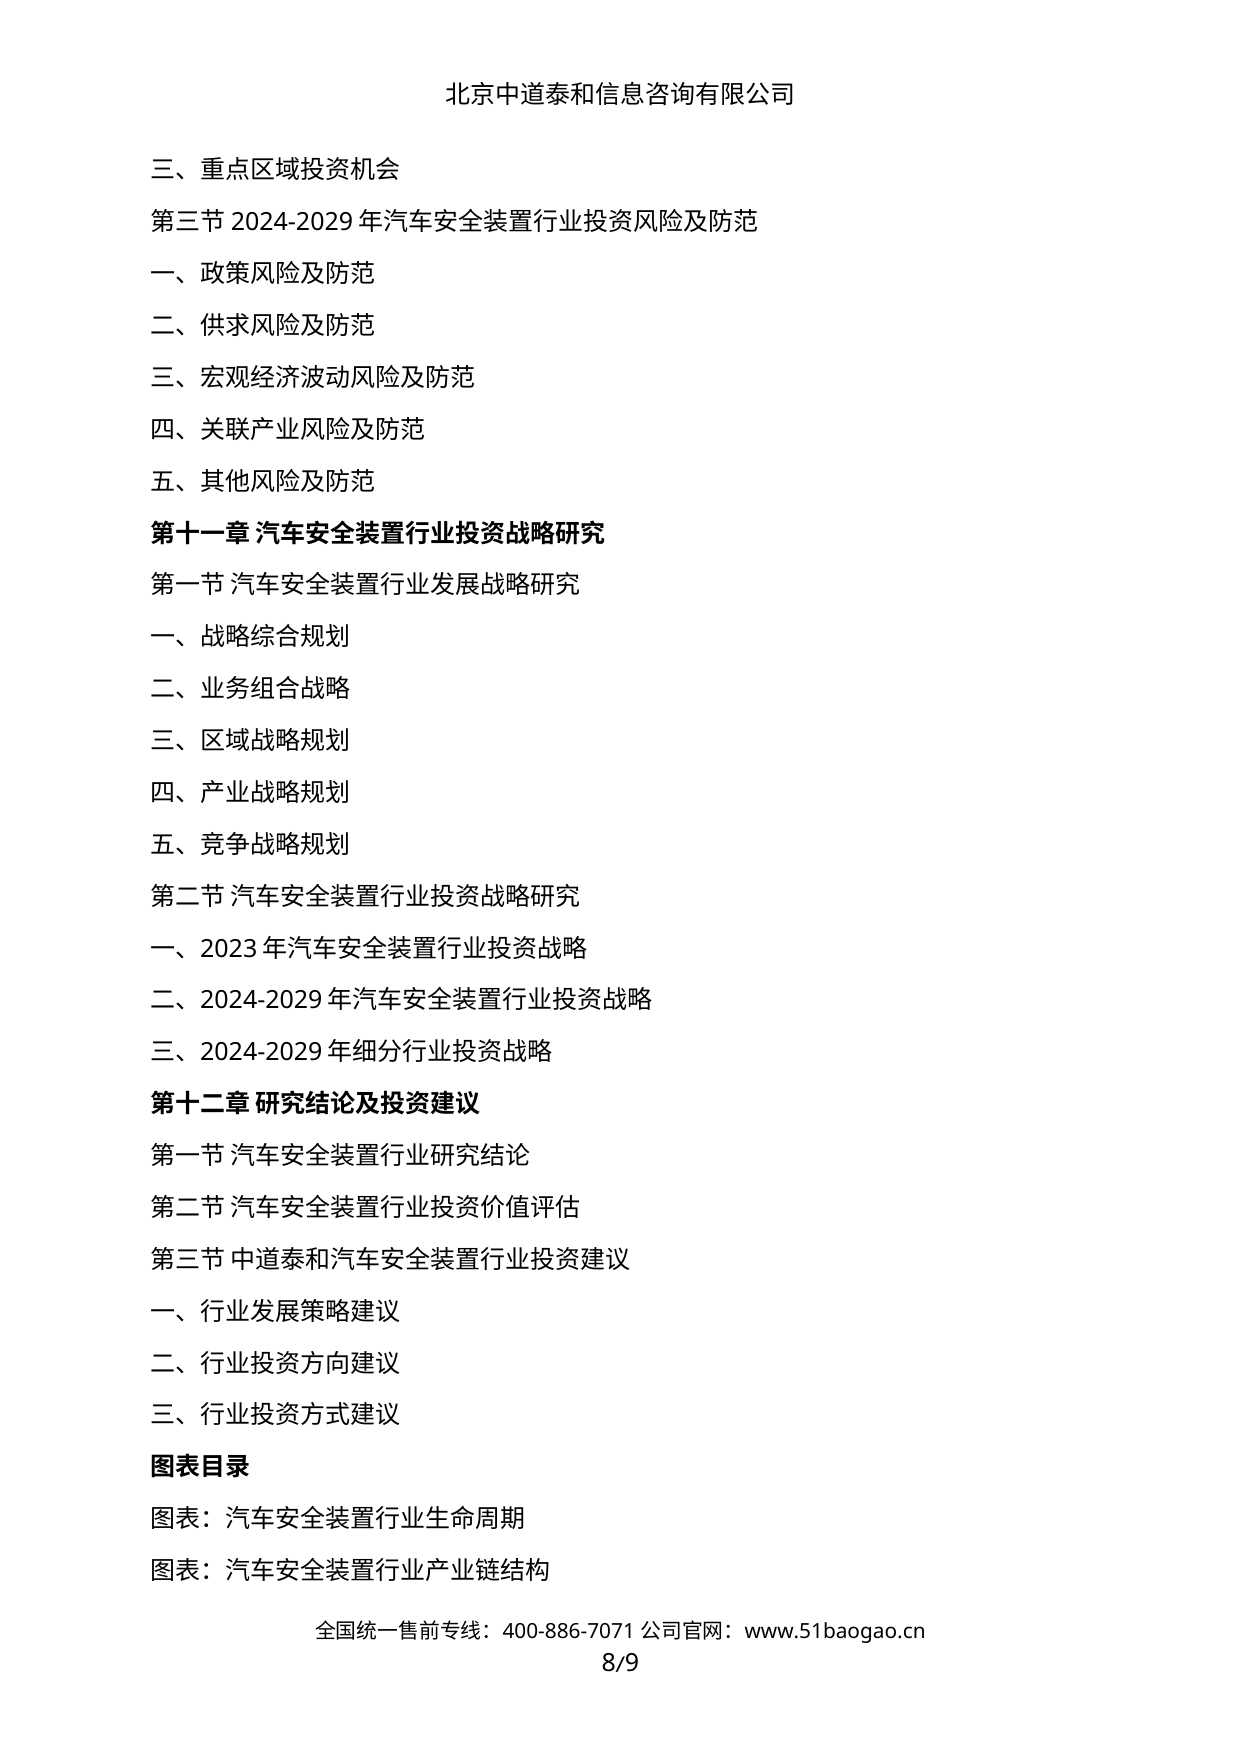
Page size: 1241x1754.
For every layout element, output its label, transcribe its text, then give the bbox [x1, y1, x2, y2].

text 第二节 汽车安全装置行业投资战略研究 [150, 876, 1090, 912]
text 第十二章 研究结论及投资建议 [150, 1084, 1090, 1120]
text 一、政策风险及防范 [150, 254, 1090, 290]
text 第十一章 汽车安全装置行业投资战略研究 [150, 513, 1090, 549]
text 一、2023年汽车安全装置行业投资战略 [150, 928, 1090, 964]
text 第三节 中道泰和汽车安全装置行业投资建议 [150, 1239, 1090, 1276]
text 四、产业战略规划 [150, 772, 1090, 809]
text 三、宏观经济波动风险及防范 [150, 357, 1090, 394]
text 图表：汽车安全装置行业生命周期 [150, 1499, 1090, 1535]
text 五、竞争战略规划 [150, 824, 1090, 861]
text 第一节 汽车安全装置行业研究结论 [150, 1136, 1090, 1172]
text 一、战略综合规划 [150, 617, 1090, 653]
text 二、2024-2029年汽车安全装置行业投资战略 [150, 980, 1090, 1016]
text 二、行业投资方向建议 [150, 1343, 1090, 1379]
text 图表目录 [150, 1447, 1090, 1483]
text 一、行业发展策略建议 [150, 1291, 1090, 1327]
text 第三节 2024-2029年汽车安全装置行业投资风险及防范 [150, 202, 1090, 238]
text 图表：汽车安全装置行业产业链结构 [150, 1551, 1090, 1587]
text 第一节 汽车安全装置行业发展战略研究 [150, 565, 1090, 601]
text 二、供求风险及防范 [150, 306, 1090, 342]
text 三、重点区域投资机会 [150, 150, 1090, 186]
text 第二节 汽车安全装置行业投资价值评估 [150, 1187, 1090, 1224]
text 三、2024-2029年细分行业投资战略 [150, 1032, 1090, 1068]
text 三、行业投资方式建议 [150, 1395, 1090, 1431]
text 三、区域战略规划 [150, 721, 1090, 757]
text 五、其他风险及防范 [150, 461, 1090, 497]
text 四、关联产业风险及防范 [150, 409, 1090, 446]
text 二、业务组合战略 [150, 669, 1090, 705]
